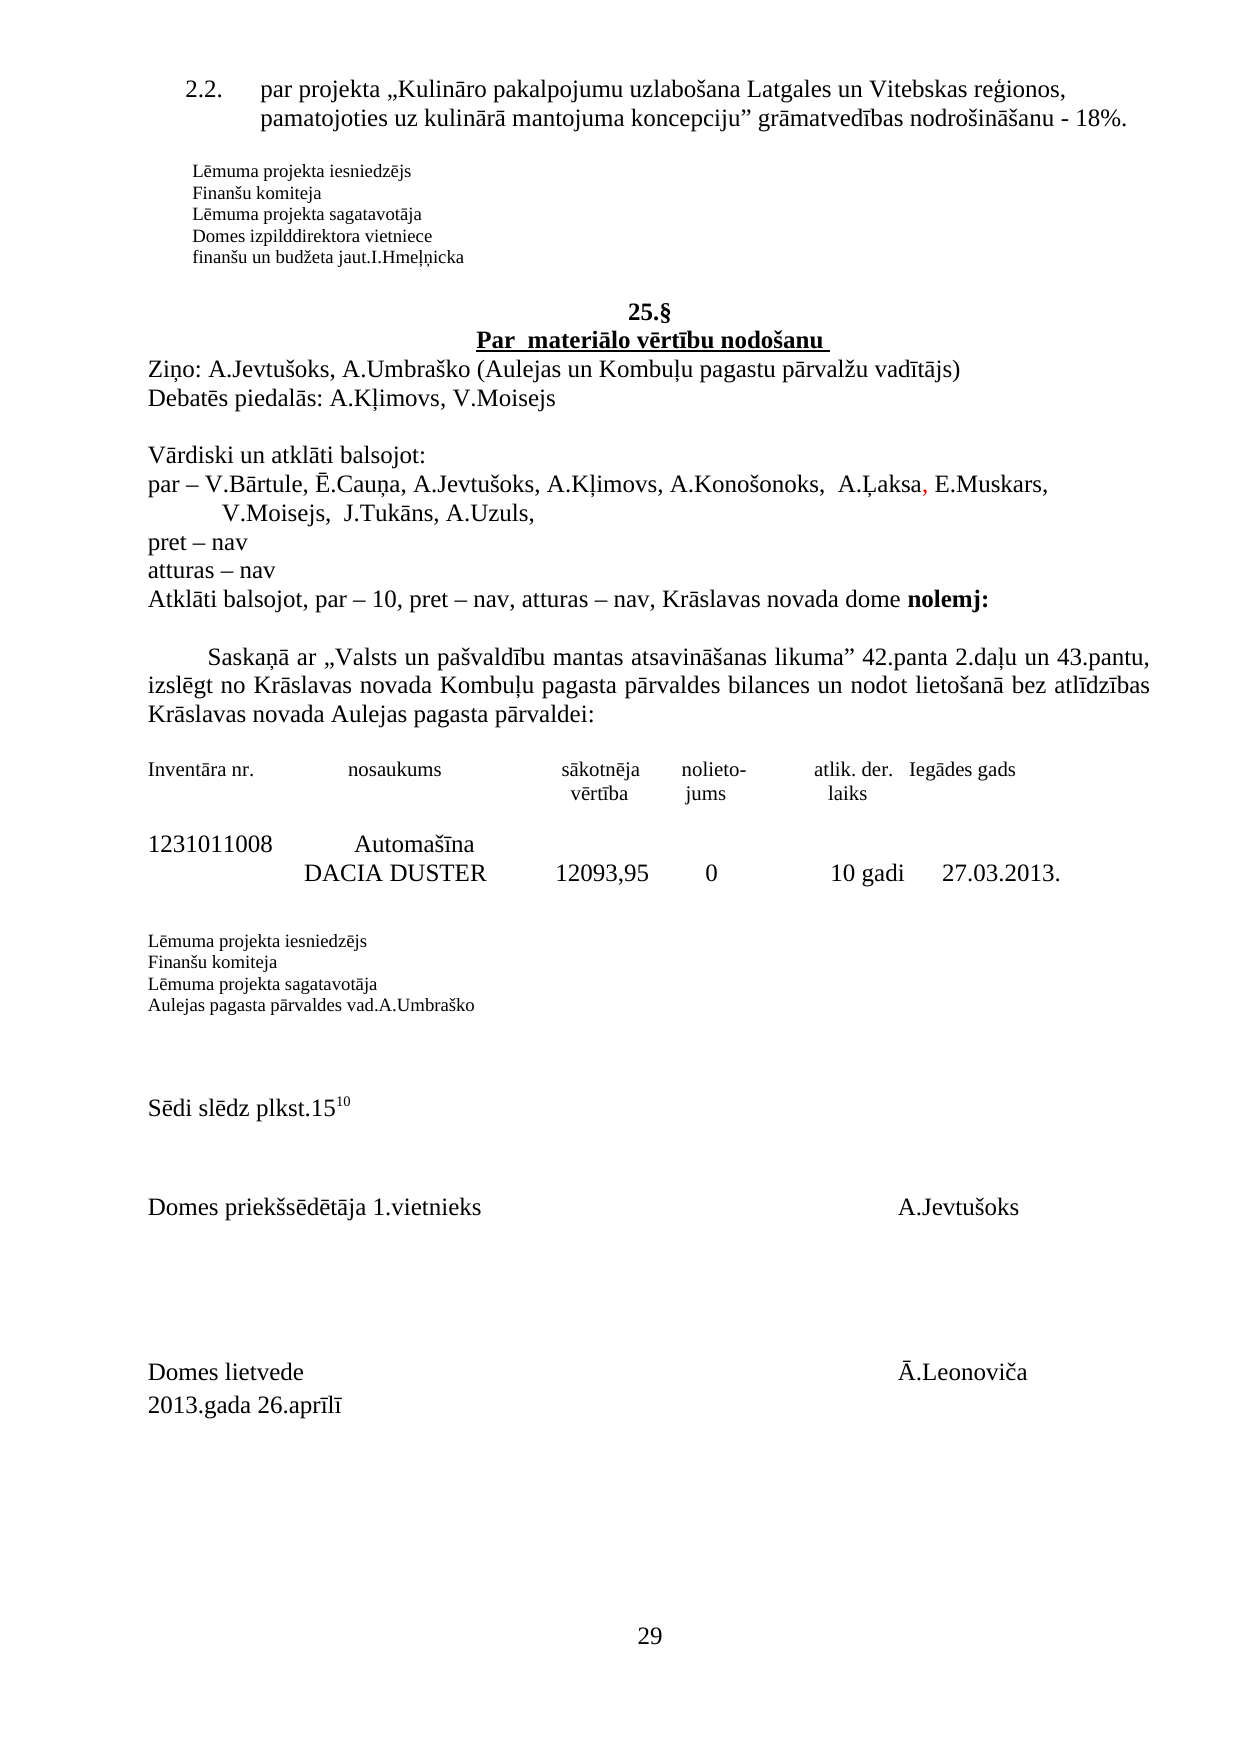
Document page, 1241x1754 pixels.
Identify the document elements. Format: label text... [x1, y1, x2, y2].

text Sēdi slēdz plkst.1510 [148, 1093, 1152, 1121]
text Debatēs piedalās: A.Kļimovs, V.Moisejs [148, 383, 1152, 412]
text pret – nav [148, 527, 1152, 555]
text DACIA DUSTER 12093,95 0 10 gadi 27.03.2013. [148, 858, 1152, 886]
text Saskaņā ar „Valsts un pašvaldību mantas atsavināšanas likuma” 42.panta 2.daļu un 43.pantu, izslēgt no Krāslavas novada Kombuļu pagasta pārvaldes bilances un nodot lietošanā bez atlīdzības Krāslavas novada Aulejas pagasta pārvaldei: [148, 642, 1152, 728]
text Lēmuma projekta sagatavotāja [148, 973, 1152, 994]
text 2013.gada 26.aprīlī [148, 1390, 1152, 1418]
text 25.§ [148, 297, 1152, 325]
text Lēmuma projekta sagatavotāja [192, 203, 1152, 225]
text Atklāti balsojot, par – 10, pret – nav, atturas – nav, Krāslavas novada dome nolemj: [148, 584, 1152, 613]
text Aulejas pagasta pārvaldes vad.A.Umbraško [148, 994, 1152, 1016]
text Vārdiski un atklāti balsojot: [148, 440, 1152, 469]
text finanšu un budžeta jaut.I.Hmeļņicka [192, 246, 1152, 268]
text Finanšu komiteja [192, 182, 1152, 203]
text Ziņo: A.Jevtušoks, A.Umbraško (Aulejas un Kombuļu pagastu pārvalžu vadītājs) [148, 354, 1152, 383]
list par projekta „Kulināro pakalpojumu uzlabošana Latgales un Vitebskas reģionos, pamatojoties uz kulinārā mantojuma koncepciju” grāmatvedības nodrošināšanu - 18%. [185, 74, 1152, 131]
text Finanšu komiteja [148, 951, 1152, 973]
text Domes izpilddirektora vietniece [192, 225, 1152, 246]
text Domes priekšsēdētāja 1.vietnieks A.Jevtušoks [148, 1192, 1152, 1220]
text Lēmuma projekta iesniedzējs [148, 929, 1152, 951]
text par – V.Bārtule, Ē.Cauņa, A.Jevtušoks, A.Kļimovs, A.Konošonoks, A.Ļaksa, E.Muskars, V.Moisejs, J.Tukāns, A.Uzuls, [148, 469, 1152, 527]
text 1231011008 Automašīna [148, 829, 1152, 858]
text Par materiālo vērtību nodošanu [148, 325, 1152, 354]
text vērtība jums laiks [148, 781, 1152, 805]
text atturas – nav [148, 555, 1152, 584]
text Lēmuma projekta iesniedzējs [192, 160, 1152, 182]
text Inventāra nr. nosaukums sākotnēja nolieto- atlik. der. Iegādes gads [148, 757, 1152, 781]
text Domes lietvede Ā.Leonoviča [148, 1357, 1152, 1386]
